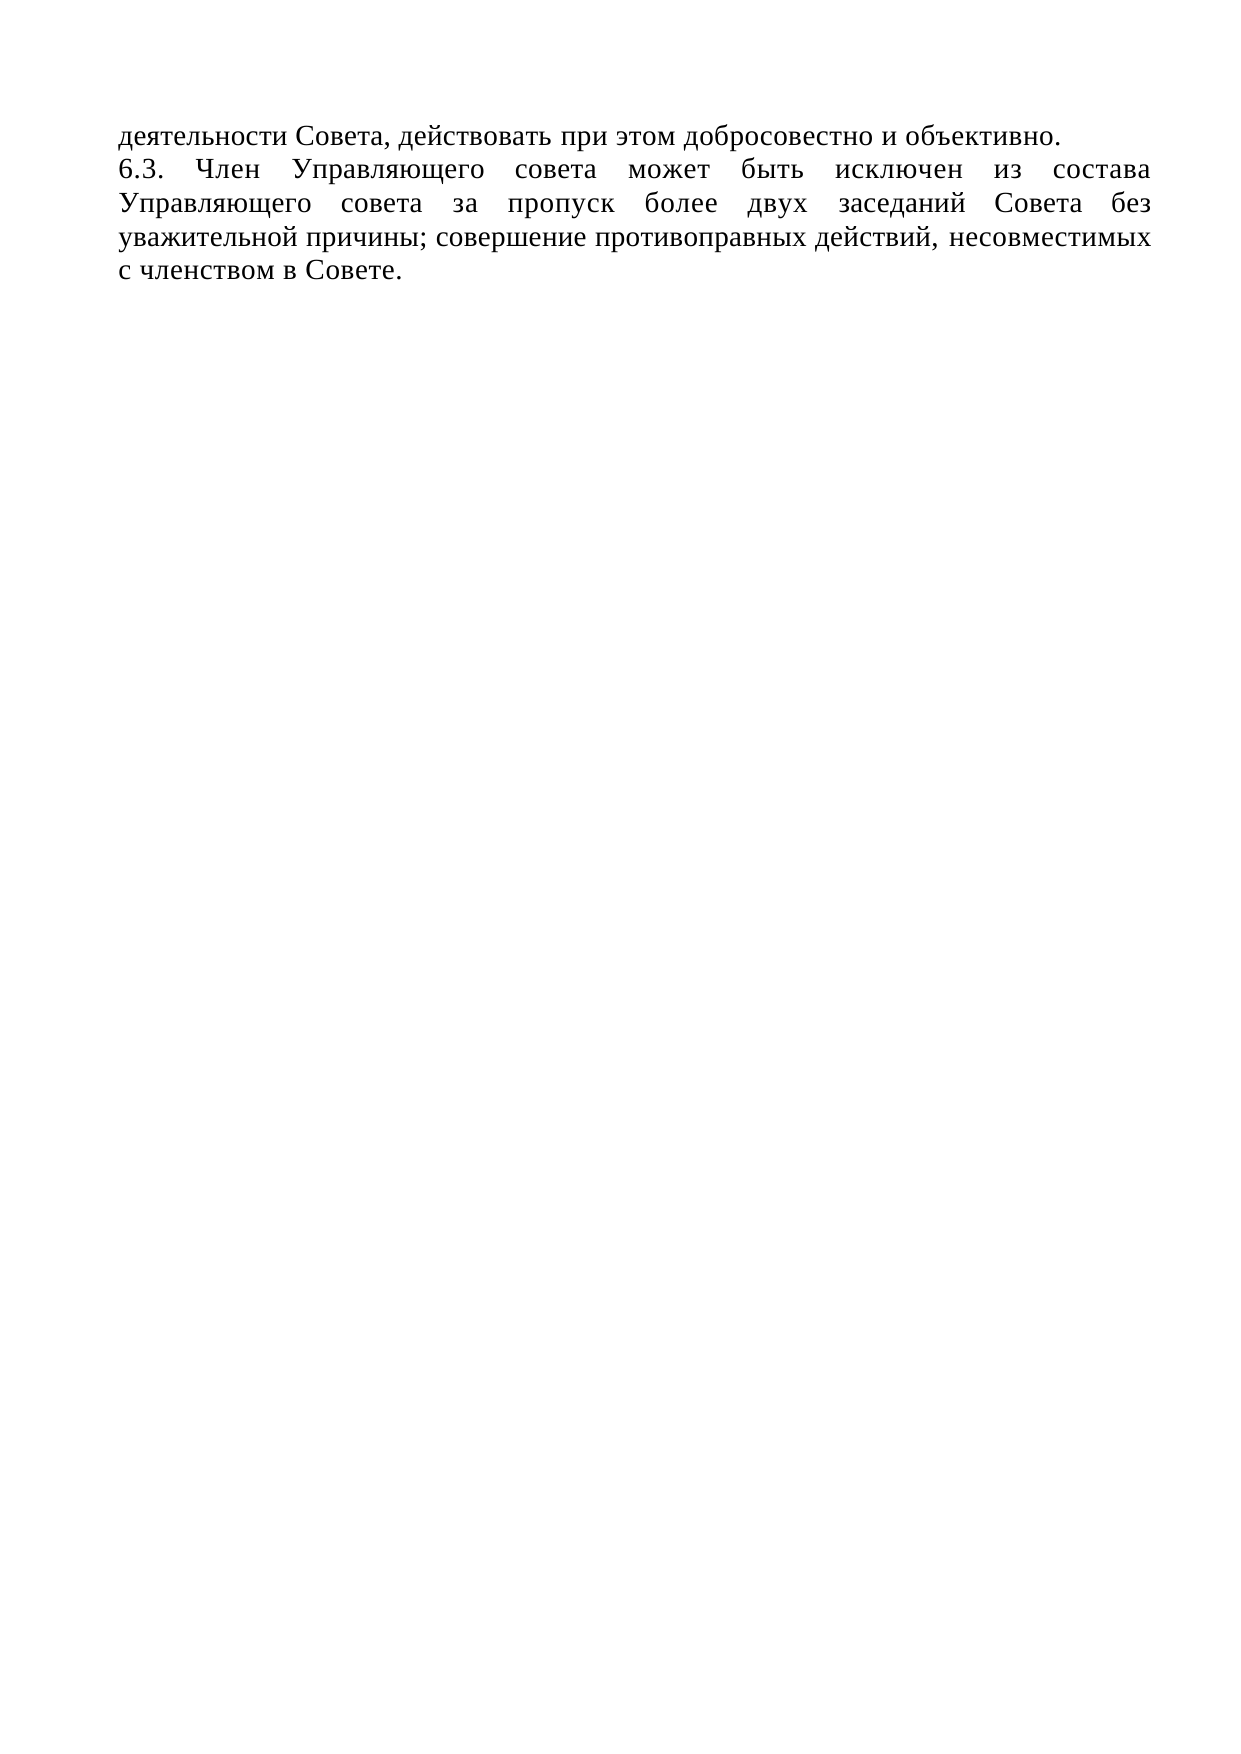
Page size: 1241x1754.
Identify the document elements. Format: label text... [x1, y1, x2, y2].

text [118, 118, 1152, 152]
text 6.3. Член Управляющего совета может быть исключен из состава Управляющего совета за пропуск более двух заседаний Совета без уважительной причины; совершение противоправных действий, несовместимых с членством в Совете. [118, 152, 1152, 286]
